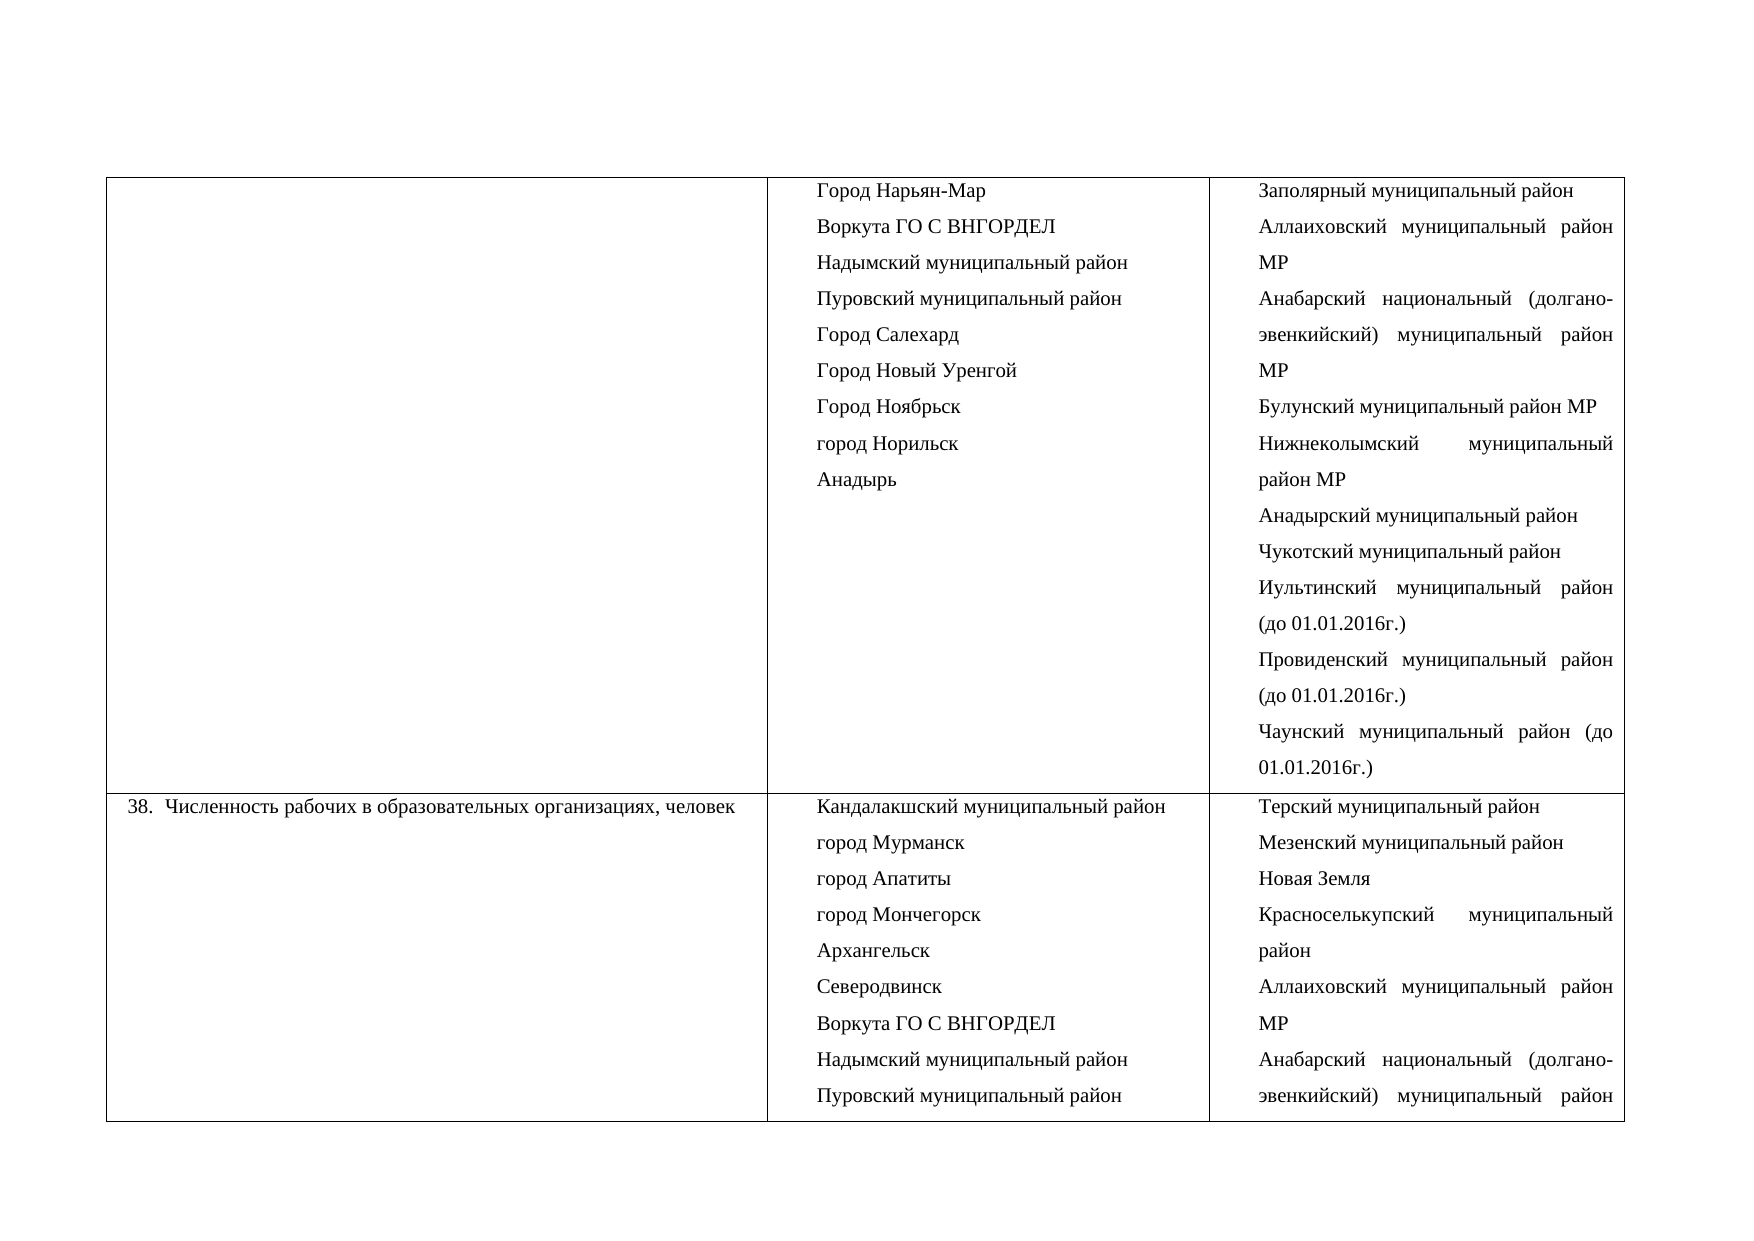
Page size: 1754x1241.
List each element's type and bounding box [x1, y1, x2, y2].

table_cell [768, 794, 1209, 1121]
table_cell [1210, 794, 1624, 1121]
table_cell [107, 178, 767, 793]
table_cell [768, 178, 1209, 793]
table_cell [1210, 178, 1624, 793]
table_cell [107, 794, 767, 1121]
